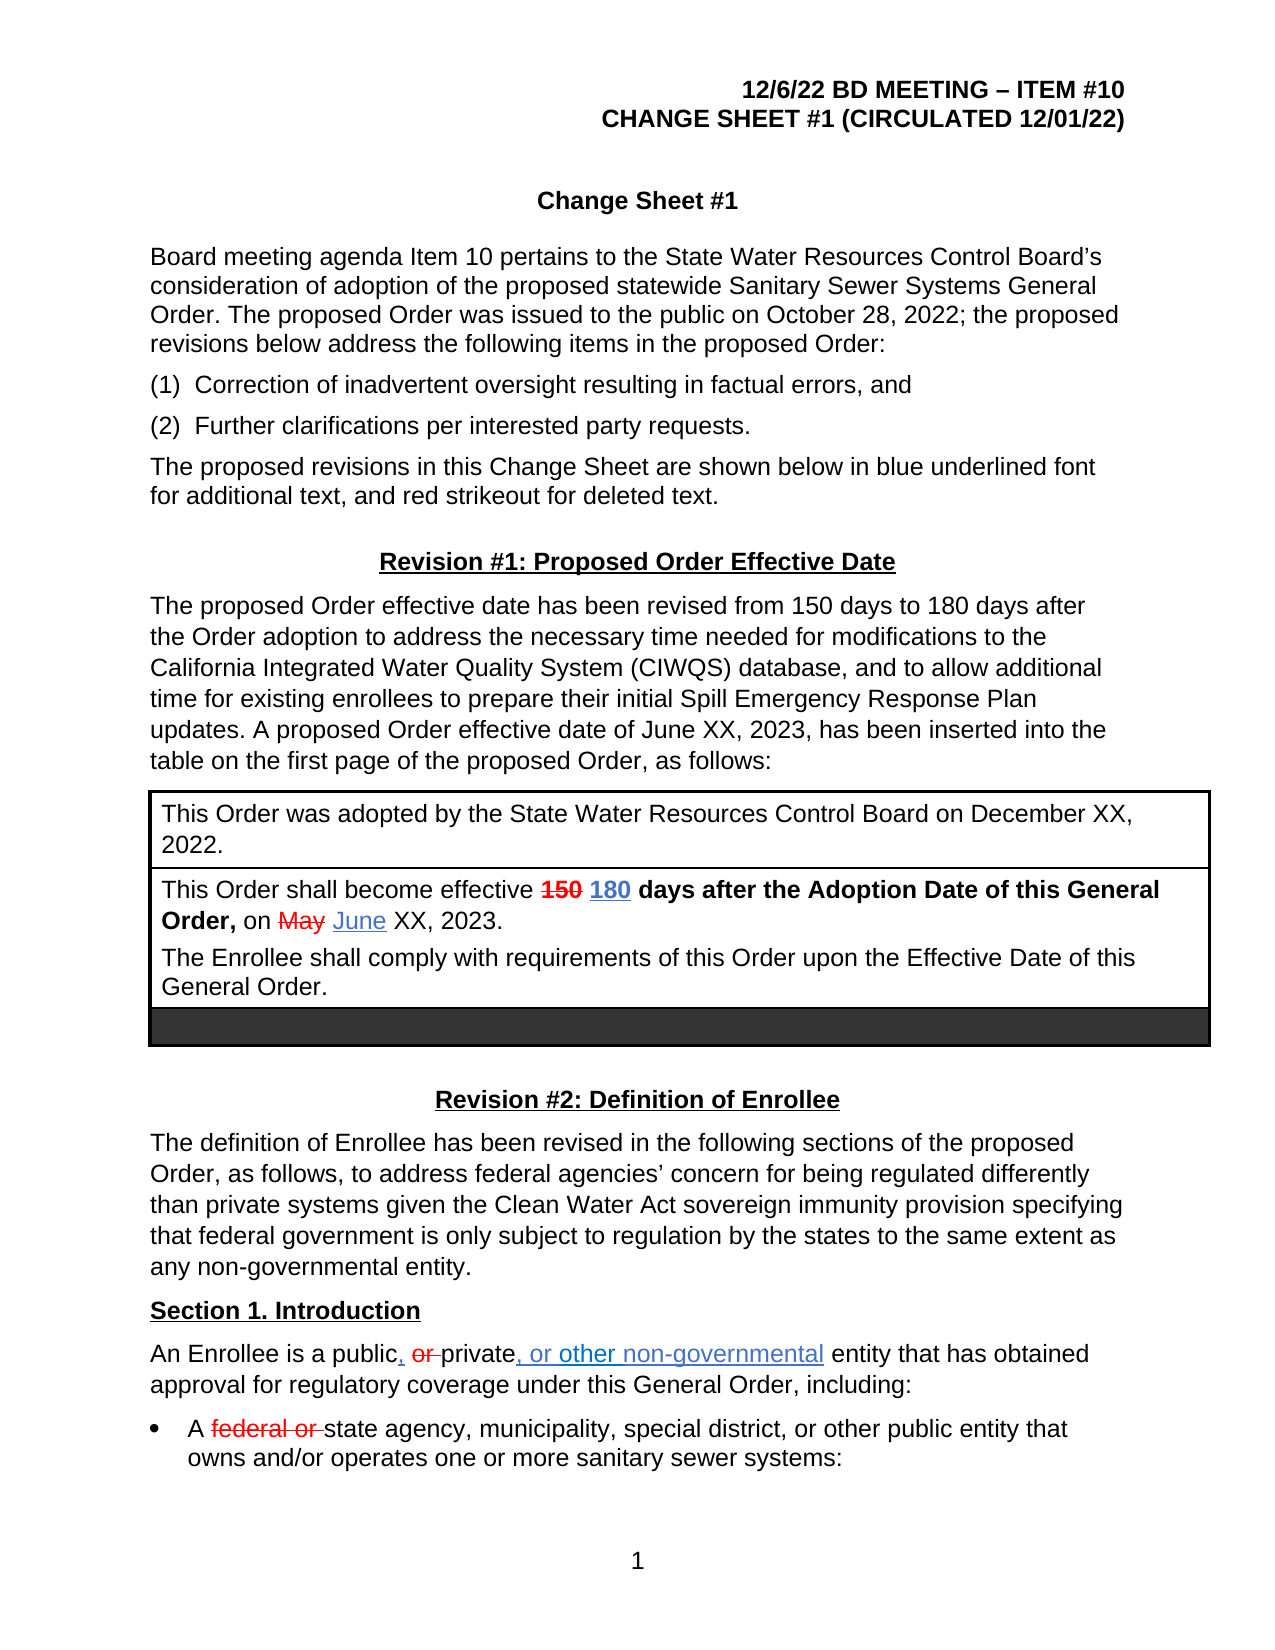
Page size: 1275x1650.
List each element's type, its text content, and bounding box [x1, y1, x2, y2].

text The definition of Enrollee has been revised in the following sections of the proposed Order, as follows, to address federal agencies’ concern for being regulated differently than private systems given the Clean Water Act sovereign immunity provision specifying that federal government is only subject to regulation by the states to the same extent as any non-governmental entity. [150, 1128, 1125, 1281]
text (2) Further clarifications per interested party requests. [150, 411, 1125, 440]
text An Enrollee is a public, or private, or other non-governmental entity that has obtained approval for regulatory coverage under this General Order, including: [150, 1339, 1125, 1399]
text The proposed revisions in this Change Sheet are shown below in blue underlined font for additional text, and red strikeout for deleted text. [150, 452, 1125, 510]
text (1) Correction of inadvertent oversight resulting in factual errors, and [150, 370, 1125, 398]
table_cell [152, 1009, 1208, 1044]
text Board meeting agenda Item 10 pertains to the State Water Resources Control Board’s consideration of adoption of the proposed statewide Sanitary Sewer Systems General Order. The proposed Order was issued to the public on October 28, 2022; the proposed revisions below address the following items in the proposed Order: [150, 242, 1125, 357]
text Revision #1: Proposed Order Effective Date [150, 547, 1125, 576]
text The proposed Order effective date has been revised from 150 days to 180 days after the Order adoption to address the necessary time needed for modifications to the California Integrated Water Quality System (CIWQS) database, and to allow additional time for existing enrollees to prepare their initial Spill Emergency Response Plan updates. A proposed Order effective date of June XX, 2023, has been inserted into the table on the first page of the proposed Order, as follows: [150, 591, 1125, 775]
subtitle Change Sheet #1 [150, 186, 1125, 215]
table_header This Order was adopted by the State Water Resources Control Board on December XX, 2022. [152, 793, 1208, 867]
text Section 1. Introduction [150, 1296, 1125, 1324]
text Revision #2: Definition of Enrollee [150, 1084, 1125, 1113]
table_cell This Order shall become effective 150 180 days after the Adoption Date of this General Order, on May June XX, 2023. The Enrollee shall comply with requirements of this Order upon the Effective Date of this General Order. [152, 869, 1208, 1007]
list A federal or state agency, municipality, special district, or other public entity that owns and/or operates one or more sanitary sewer systems: [150, 1414, 1125, 1472]
